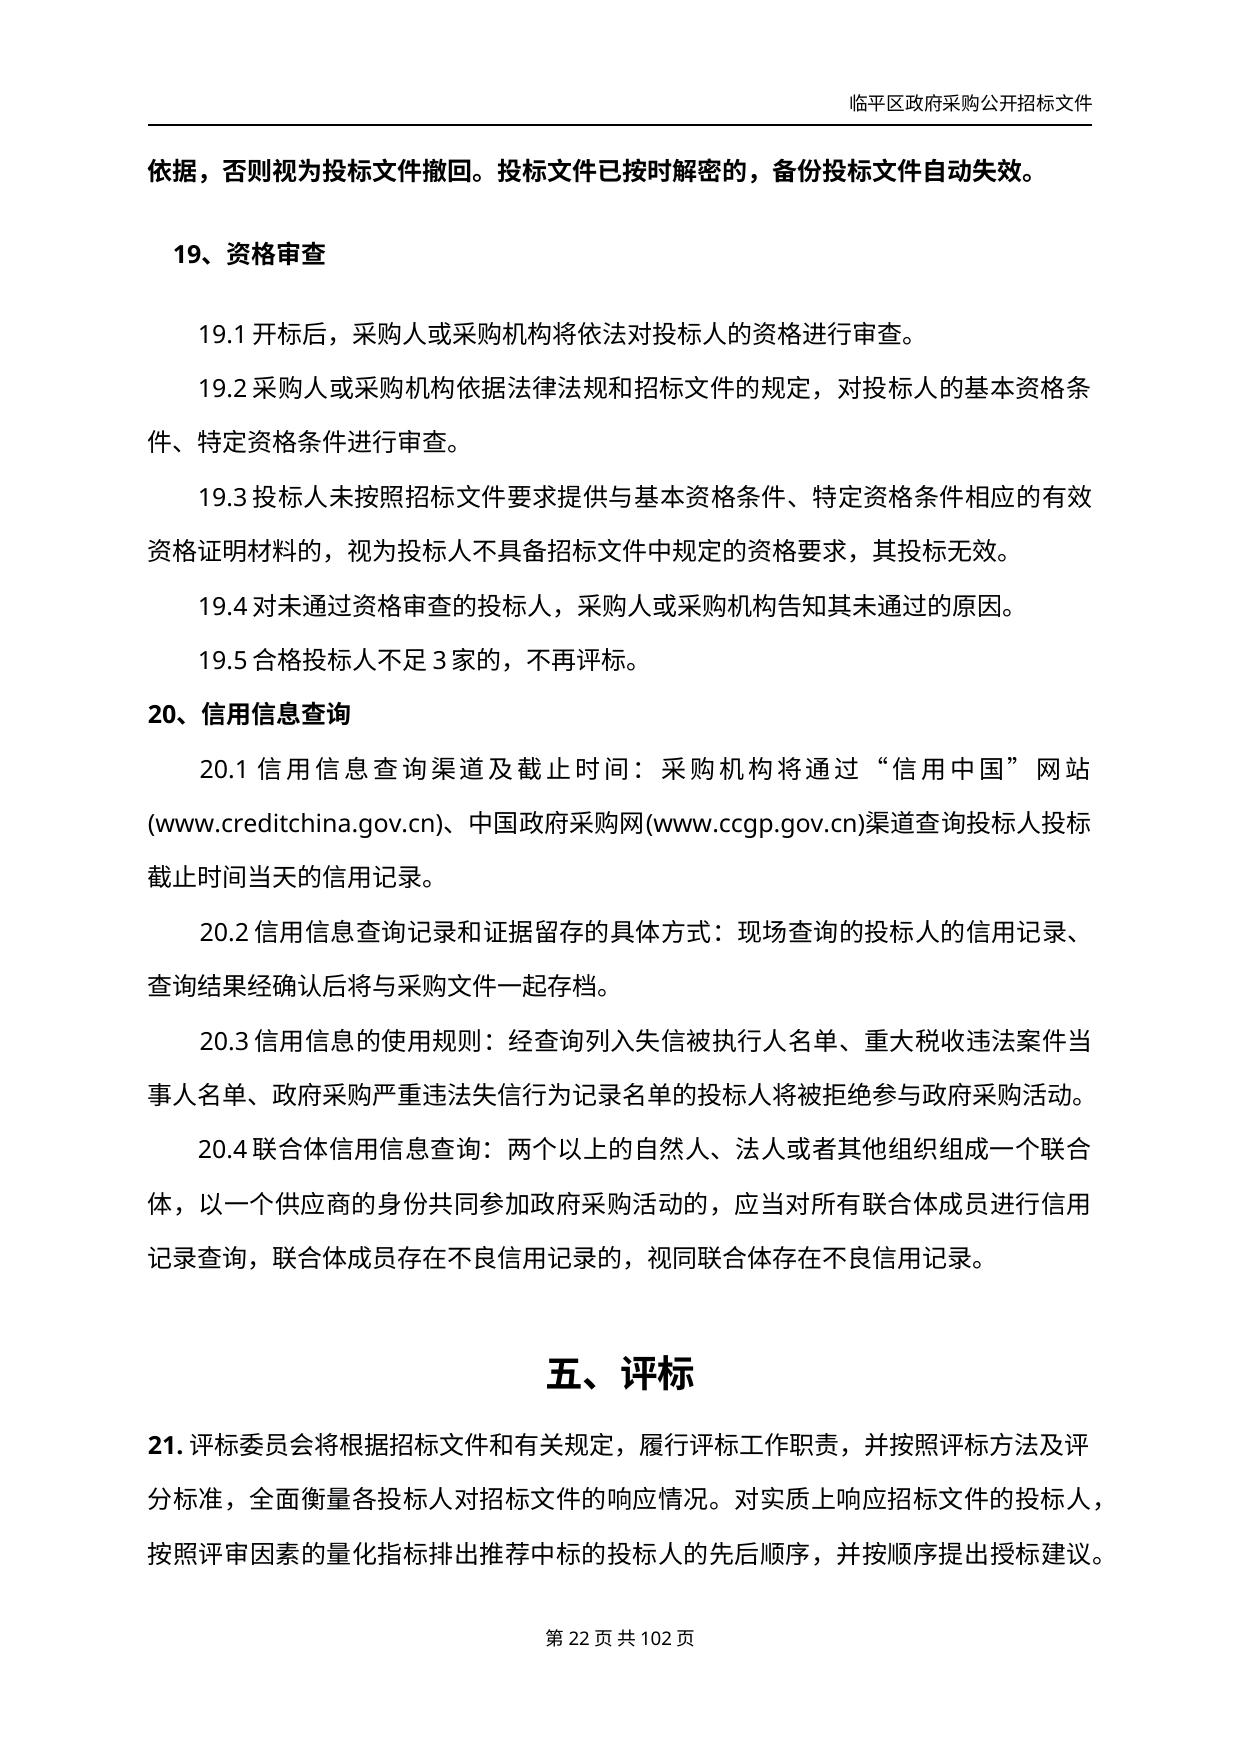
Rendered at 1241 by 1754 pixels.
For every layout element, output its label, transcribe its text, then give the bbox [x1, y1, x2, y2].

text 20、信用信息查询 [148, 695, 1092, 731]
text 19.2采购人或采购机构依据法律法规和招标文件的规定，对投标人的基本资格条件、特定资格条件进行审查。 [148, 368, 1092, 459]
text 19.3投标人未按照招标文件要求提供与基本资格条件、特定资格条件相应的有效资格证明材料的，视为投标人不具备招标文件中规定的资格要求，其投标无效。 [148, 477, 1092, 568]
text 20.1信用信息查询渠道及截止时间：采购机构将通过“信用中国”网站(www.creditchina.gov.cn)、中国政府采购网(www.ccgp.gov.cn)渠道查询投标人投标截止时间当天的信用记录。 [148, 749, 1092, 894]
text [148, 1425, 1092, 1570]
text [148, 151, 1092, 187]
text 19.1开标后，采购人或采购机构将依法对投标人的资格进行审查。 [148, 314, 1092, 350]
text 20.2信用信息查询记录和证据留存的具体方式：现场查询的投标人的信用记录、查询结果经确认后将与采购文件一起存档。 [148, 912, 1092, 1003]
text 20.4联合体信用信息查询：两个以上的自然人、法人或者其他组织组成一个联合体，以一个供应商的身份共同参加政府采购活动的，应当对所有联合体成员进行信用记录查询，联合体成员存在不良信用记录的，视同联合体存在不良信用记录。 [148, 1130, 1092, 1275]
text 五、评标 [148, 1344, 1092, 1398]
text 20.3信用信息的使用规则：经查询列入失信被执行人名单、重大税收违法案件当事人名单、政府采购严重违法失信行为记录名单的投标人将被拒绝参与政府采购活动。 [148, 1021, 1092, 1112]
text 19、资格审查 [148, 235, 1092, 271]
text 19.4对未通过资格审查的投标人，采购人或采购机构告知其未通过的原因。 [148, 586, 1092, 622]
text 19.5合格投标人不足3家的，不再评标。 [148, 640, 1092, 677]
